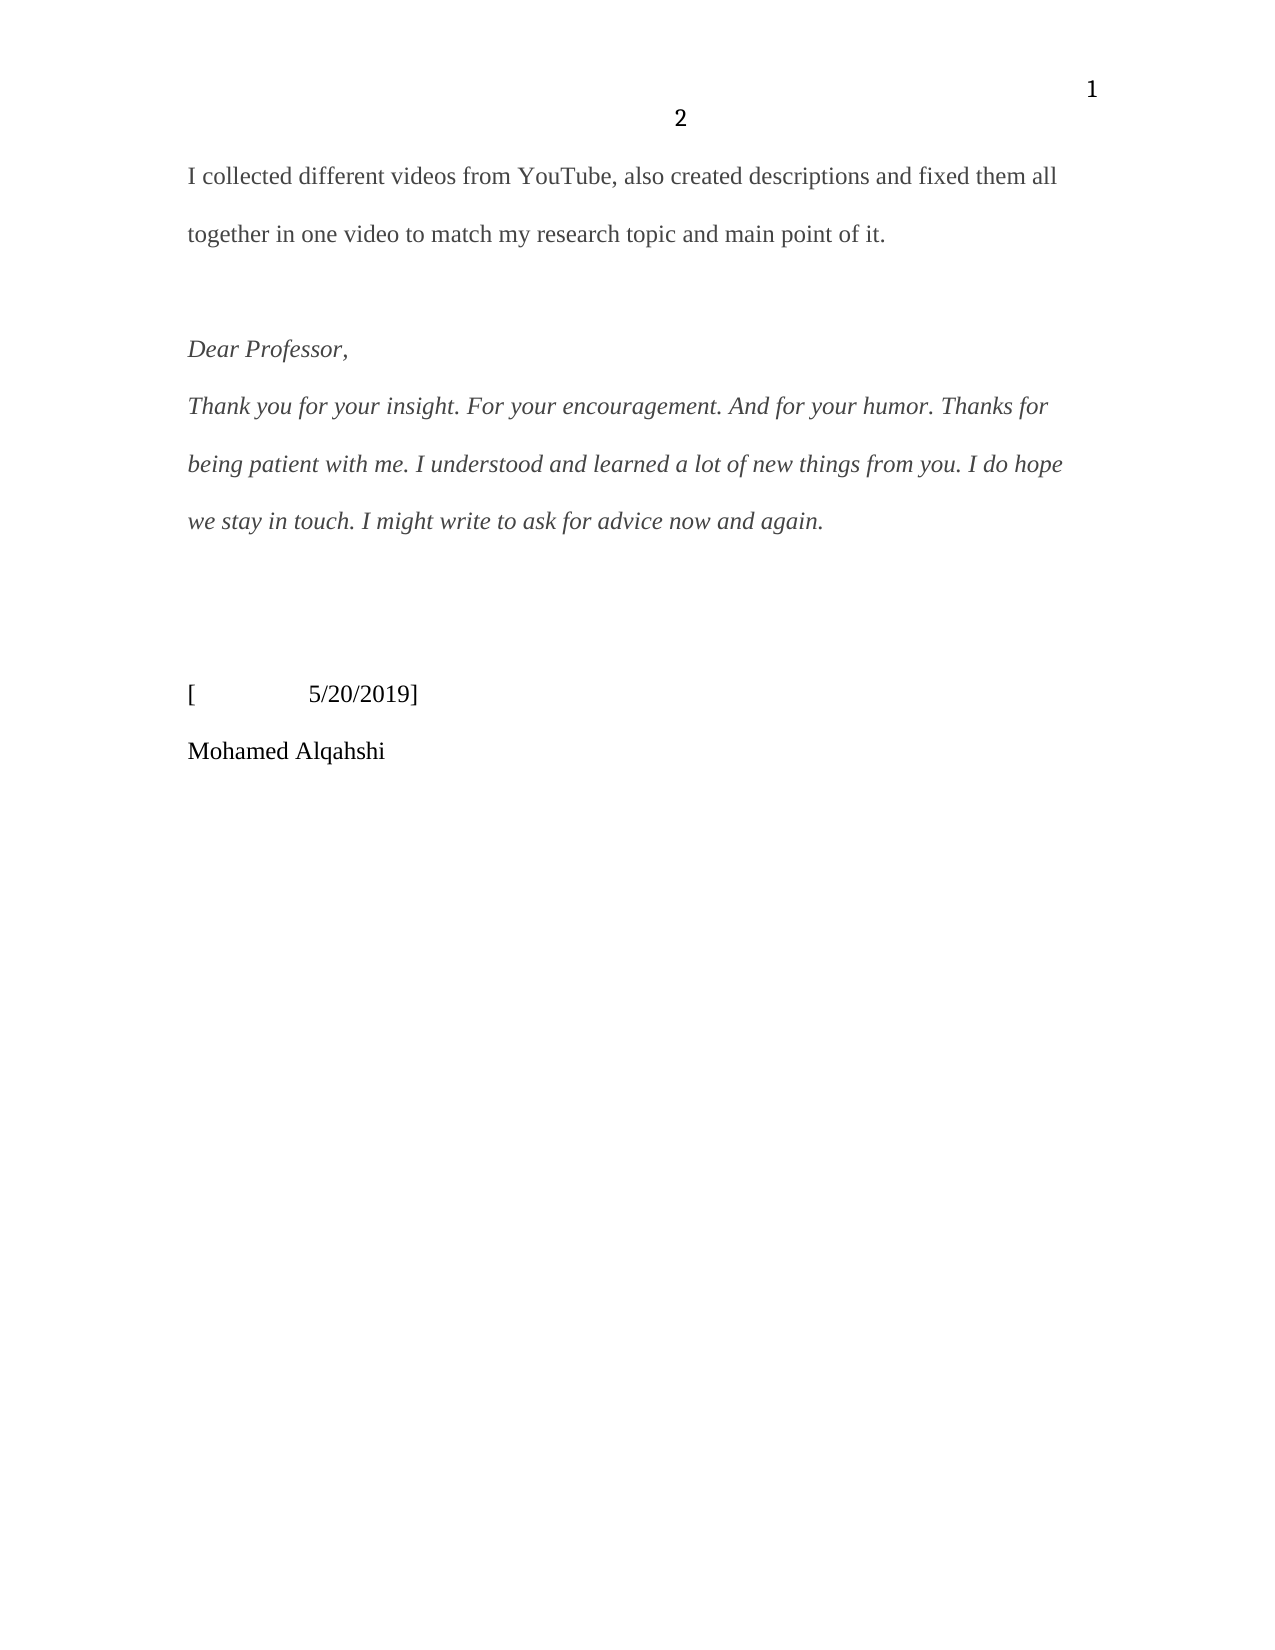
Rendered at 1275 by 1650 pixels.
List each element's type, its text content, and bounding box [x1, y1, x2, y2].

text I collected different videos from YouTube, also created descriptions and fixed them all together in one video to match my research topic and main point of it. [187, 161, 1087, 247]
text Thank you for your insight. For your encouragement. And for your humor. Thanks for being patient with me. I understood and learned a lot of new things from you. I do hope we stay in touch. I might write to ask for advice now and again. [187, 391, 1087, 535]
text Mohamed Alqahshi [187, 736, 1087, 765]
text Dear Professor, [187, 334, 1087, 362]
text [ 5/20/2019] [187, 679, 1087, 707]
